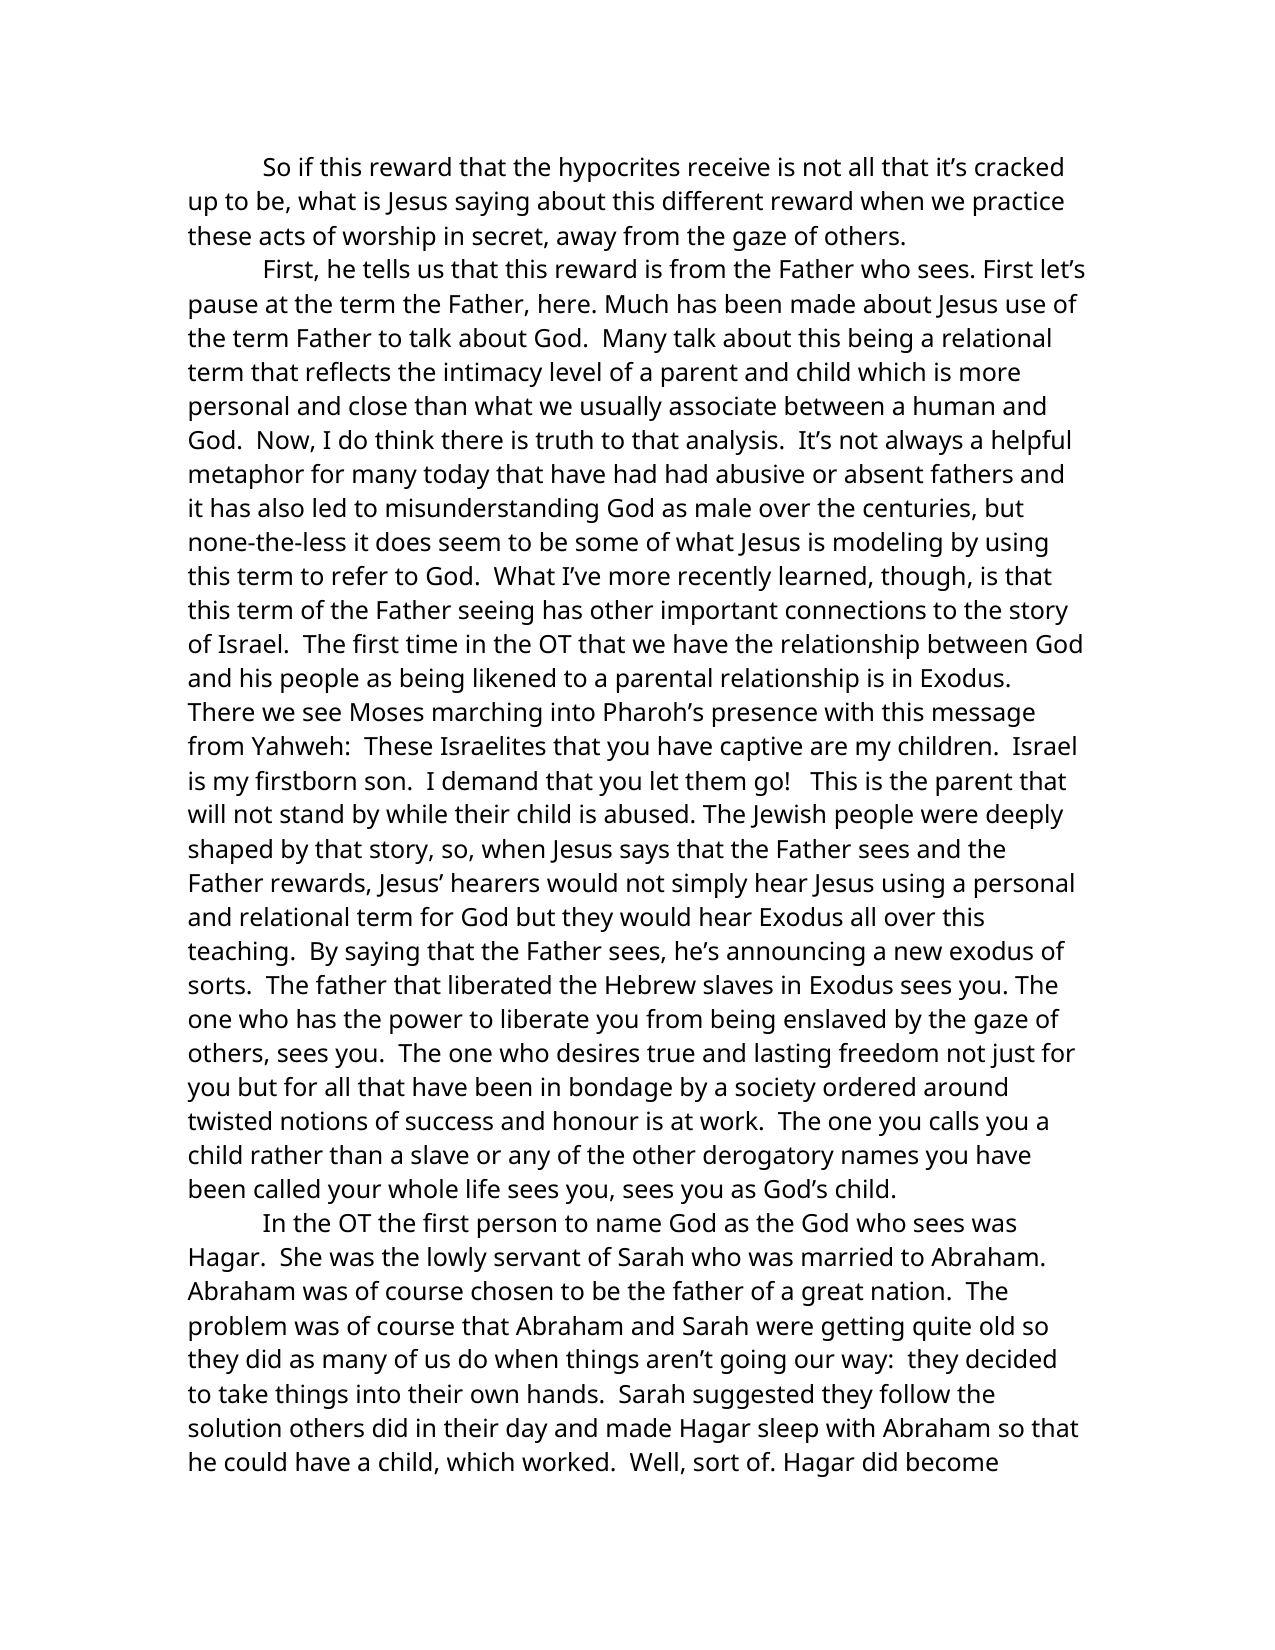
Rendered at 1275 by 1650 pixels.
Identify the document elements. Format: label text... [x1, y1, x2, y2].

text First, he tells us that this reward is from the Father who sees. First let’s pause at the term the Father, here. Much has been made about Jesus use of the term Father to talk about God. Many talk about this being a relational term that reflects the intimacy level of a parent and child which is more personal and close than what we usually associate between a human and God. Now, I do think there is truth to that analysis. It’s not always a helpful metaphor for many today that have had had abusive or absent fathers and it has also led to misunderstanding God as male over the centuries, but none-the-less it does seem to be some of what Jesus is modeling by using this term to refer to God. What I’ve more recently learned, though, is that this term of the Father seeing has other important connections to the story of Israel. The first time in the OT that we have the relationship between God and his people as being likened to a parental relationship is in Exodus. There we see Moses marching into Pharoh’s presence with this message from Yahweh: These Israelites that you have captive are my children. Israel is my firstborn son. I demand that you let them go! This is the parent that will not stand by while their child is abused. The Jewish people were deeply shaped by that story, so, when Jesus says that the Father sees and the Father rewards, Jesus’ hearers would not simply hear Jesus using a personal and relational term for God but they would hear Exodus all over this teaching. By saying that the Father sees, he’s announcing a new exodus of sorts. The father that liberated the Hebrew slaves in Exodus sees you. The one who has the power to liberate you from being enslaved by the gaze of others, sees you. The one who desires true and lasting freedom not just for you but for all that have been in bondage by a society ordered around twisted notions of success and honour is at work. The one you calls you a child rather than a slave or any of the other derogatory names you have been called your whole life sees you, sees you as God’s child. [187, 252, 1087, 1206]
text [187, 1206, 1087, 1478]
text So if this reward that the hypocrites receive is not all that it’s cracked up to be, what is Jesus saying about this different reward when we practice these acts of worship in secret, away from the gaze of others. [187, 150, 1087, 252]
